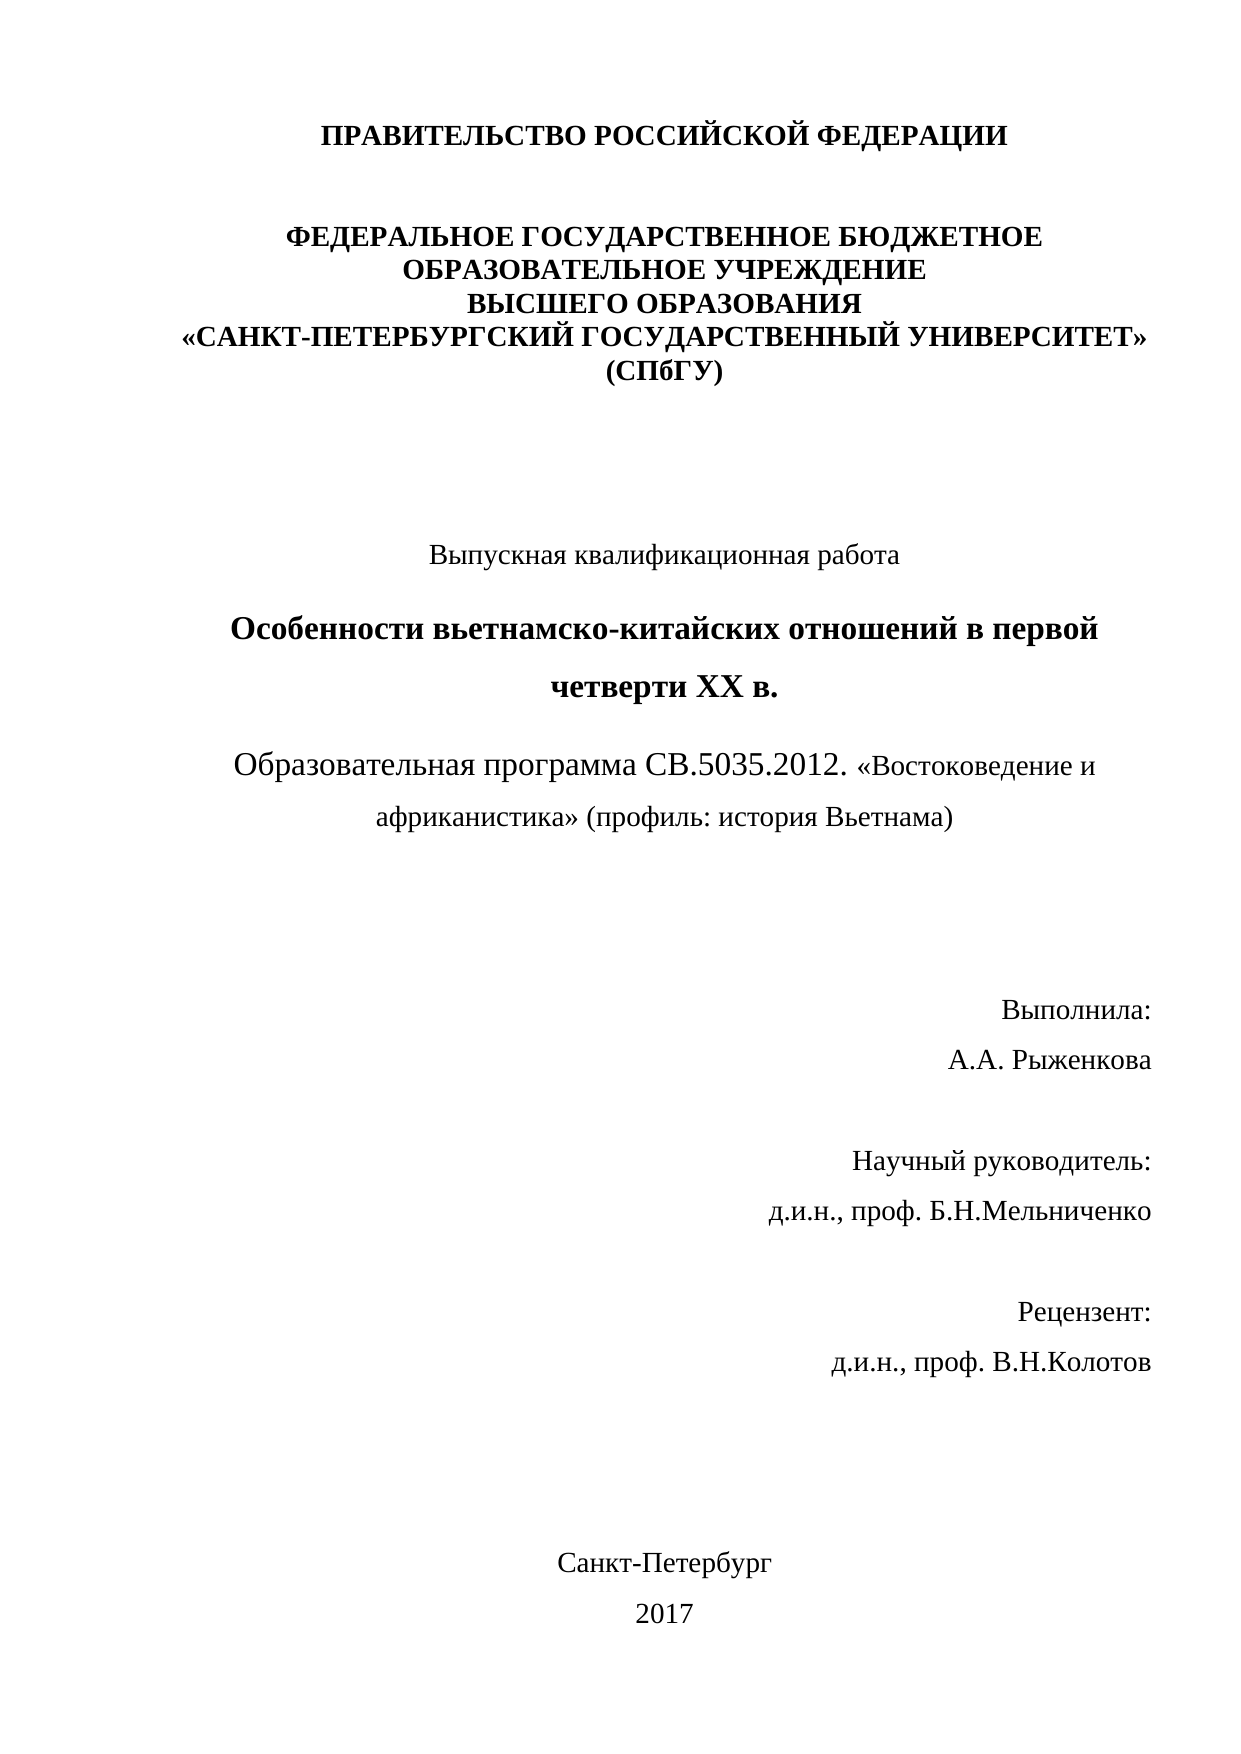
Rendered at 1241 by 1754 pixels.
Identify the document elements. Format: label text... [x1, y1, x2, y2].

text Рецензент: [767, 1294, 1152, 1327]
text ПРАВИТЕЛЬСТВО РОССИЙСКОЙ ФЕДЕРАЦИИ [177, 118, 1152, 152]
text Выполнила: [693, 992, 1152, 1026]
text Особенности вьетнамско-китайских отношений в первой четверти XX в. [177, 608, 1152, 704]
text Научный руководитель: [767, 1143, 1152, 1177]
text А.А. Рыженкова [693, 1042, 1152, 1076]
text Образовательная программа СВ.5035.2012. «Востоковедение и африканистика» (профиль: история Вьетнама) [177, 744, 1152, 833]
text д.и.н., проф. В.Н.Колотов [767, 1344, 1152, 1378]
text д.и.н., проф. Б.Н.Мельниченко [767, 1193, 1152, 1227]
text «САНКТ-ПЕТЕРБУРГСКИЙ ГОСУДАРСТВЕННЫЙ УНИВЕРСИТЕТ» [177, 319, 1152, 353]
text 2017 [177, 1596, 1152, 1629]
text ОБРАЗОВАТЕЛЬНОЕ УЧРЕЖДЕНИЕ [177, 252, 1152, 286]
text ФЕДЕРАЛЬНОЕ ГОСУДАРСТВЕННОЕ БЮДЖЕТНОЕ [177, 219, 1152, 252]
text ВЫСШЕГО ОБРАЗОВАНИЯ [177, 286, 1152, 319]
text (СПбГУ) [177, 353, 1152, 386]
text Выпускная квалификационная работа [177, 537, 1152, 571]
text Санкт-Петербург [177, 1546, 1152, 1579]
